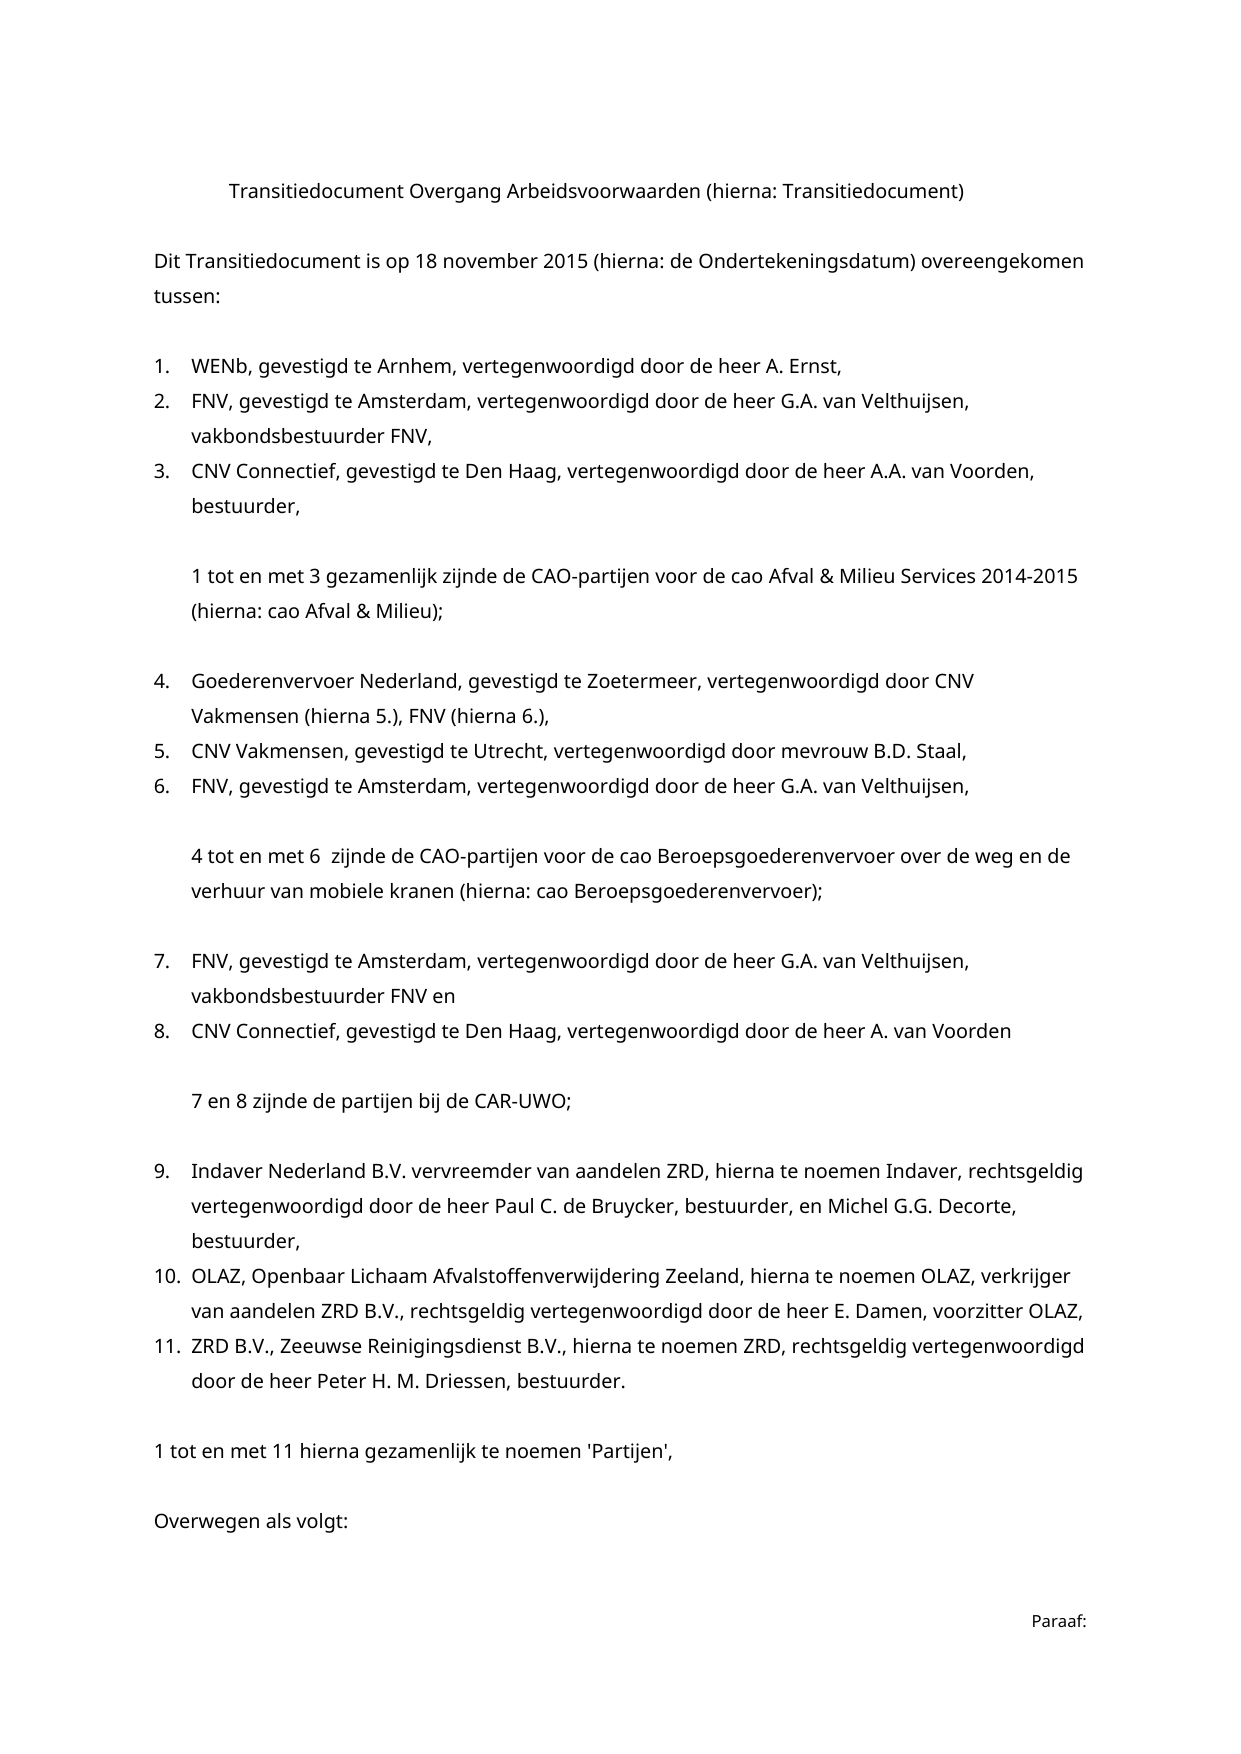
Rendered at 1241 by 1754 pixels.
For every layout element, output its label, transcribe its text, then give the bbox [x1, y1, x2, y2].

list WENb, gevestigd te Arnhem, vertegenwoordigd door de heer A. Ernst, [153, 352, 1087, 379]
list CNV Connectief, gevestigd te Den Haag, vertegenwoordigd door de heer A.A. van Voorden, bestuurder, 1 tot en met 3 gezamenlijk zijnde de CAO-partijen voor de cao Afval & Milieu Services 2014-2015 (hierna: cao Afval & Milieu); [153, 457, 1087, 659]
list ZRD B.V., Zeeuwse Reinigingsdienst B.V., hierna te noemen ZRD, rechtsgeldig vertegenwoordigd door de heer Peter H. M. Driessen, bestuurder. [153, 1332, 1087, 1394]
list FNV, gevestigd te Amsterdam, vertegenwoordigd door de heer G.A. van Velthuijsen, vakbondsbestuurder FNV en [153, 947, 1087, 1009]
text Dit Transitiedocument is op 18 november 2015 (hierna: de Ondertekeningsdatum) overeengekomen tussen: [153, 247, 1087, 309]
list Indaver Nederland B.V. vervreemder van aandelen ZRD, hierna te noemen Indaver, rechtsgeldig vertegenwoordigd door de heer Paul C. de Bruycker, bestuurder, en Michel G.G. Decorte, bestuurder, [153, 1157, 1087, 1254]
text Transitiedocument Overgang Arbeidsvoorwaarden (hierna: Transitiedocument) [228, 177, 1087, 204]
text 4 tot en met 6 zijnde de CAO-partijen voor de cao Beroepsgoederenvervoer over de weg en de verhuur van mobiele kranen (hierna: cao Beroepsgoederenvervoer); [191, 807, 1087, 939]
text Overwegen als volgt: [153, 1507, 1087, 1534]
list OLAZ, Openbaar Lichaam Afvalstoffenverwijdering Zeeland, hierna te noemen OLAZ, verkrijger van aandelen ZRD B.V., rechtsgeldig vertegenwoordigd door de heer E. Damen, voorzitter OLAZ, [153, 1262, 1087, 1324]
list CNV Vakmensen, gevestigd te Utrecht, vertegenwoordigd door mevrouw B.D. Staal, [153, 737, 1087, 764]
text 1 tot en met 11 hierna gezamenlijk te noemen 'Partijen', [153, 1437, 1087, 1464]
list CNV Connectief, gevestigd te Den Haag, vertegenwoordigd door de heer A. van Voorden [153, 1017, 1087, 1044]
text 7 en 8 zijnde de partijen bij de CAR-UWO; [191, 1052, 1087, 1114]
list Goederenvervoer Nederland, gevestigd te Zoetermeer, vertegenwoordigd door CNV Vakmensen (hierna 5.), FNV (hierna 6.), [153, 667, 1087, 729]
list FNV, gevestigd te Amsterdam, vertegenwoordigd door de heer G.A. van Velthuijsen, vakbondsbestuurder FNV, [153, 387, 1087, 449]
list FNV, gevestigd te Amsterdam, vertegenwoordigd door de heer G.A. van Velthuijsen, [153, 772, 1087, 799]
